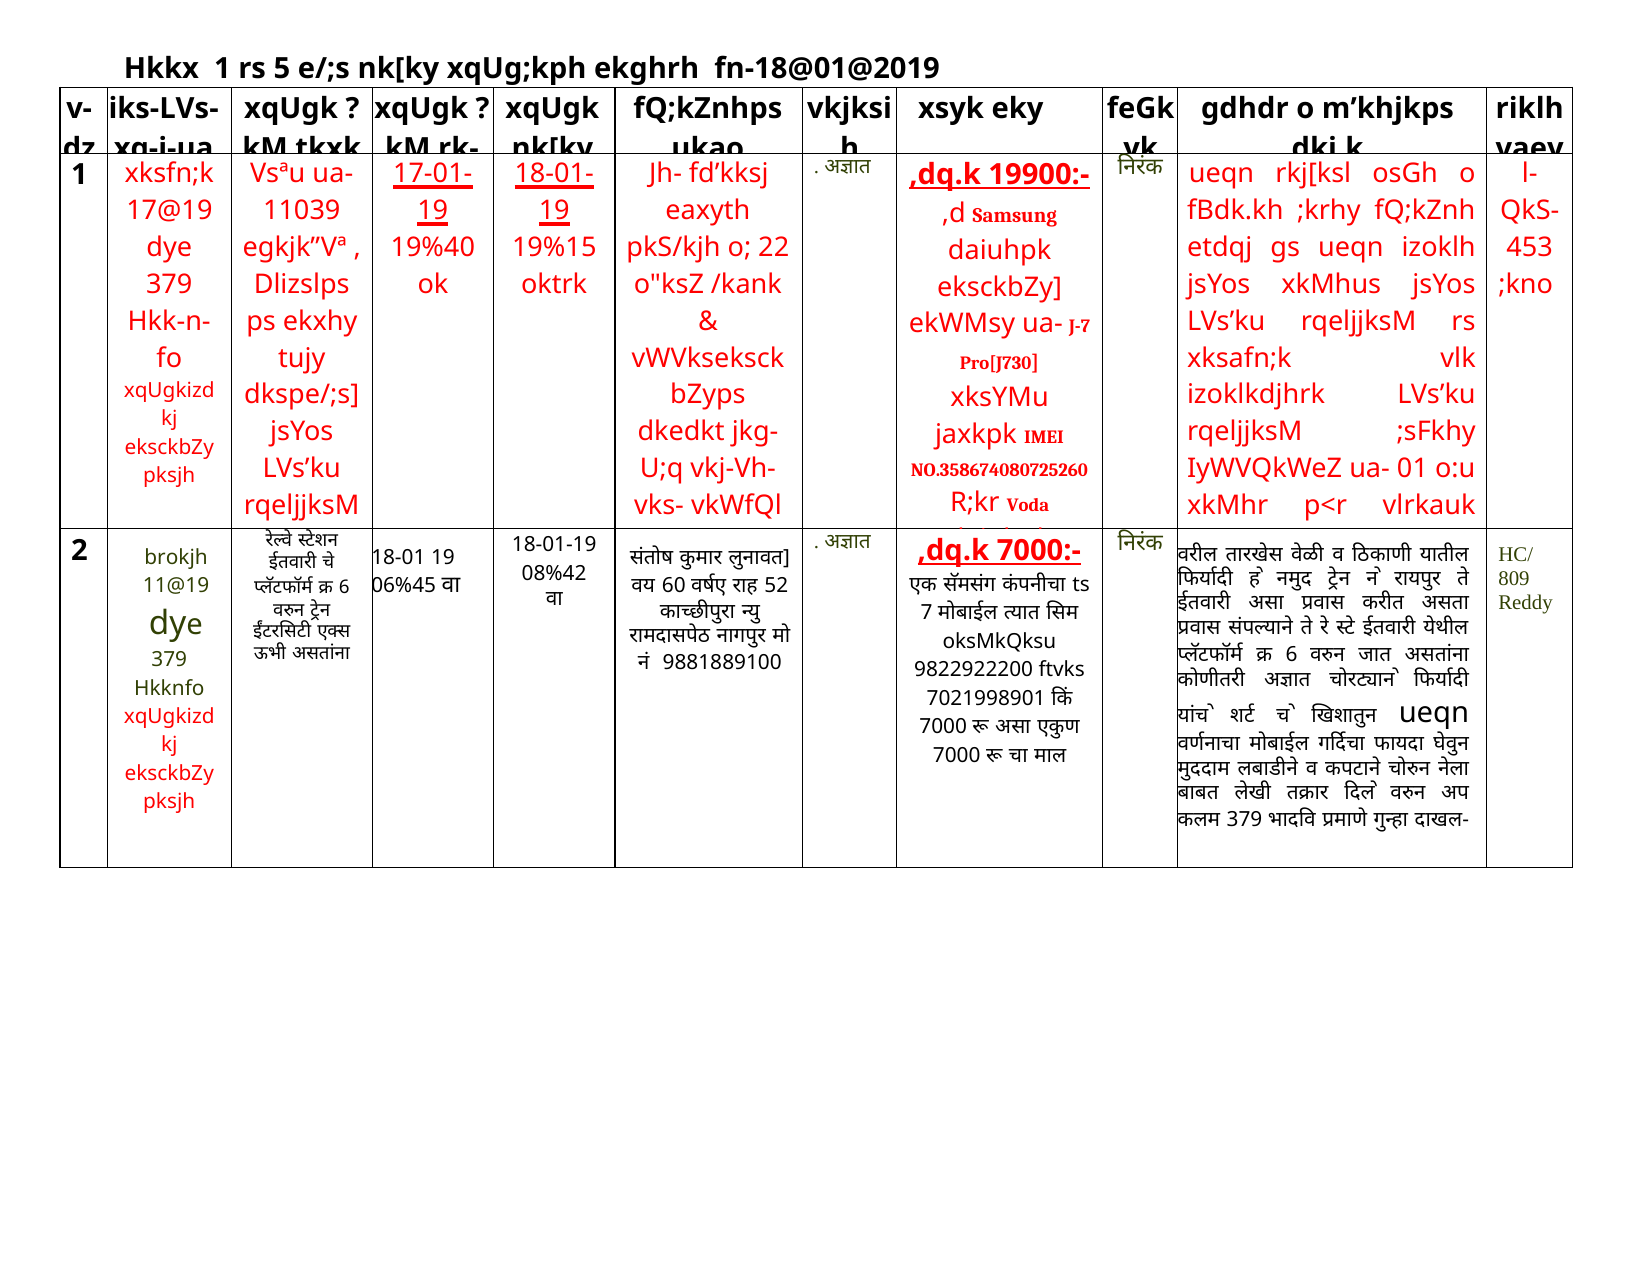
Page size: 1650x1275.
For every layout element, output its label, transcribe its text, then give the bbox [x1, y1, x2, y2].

table_header vkjksih [803, 88, 896, 153]
table_cell . अज्ञात [803, 154, 896, 528]
table_header xsyk eky [897, 88, 1102, 153]
table_cell Jh- fd’kksj eaxyth pkS/kjh o; 22 o"ksZ /kank & vWVkseksckbZyps dkedkt jkg- U;q vkj-Vh-vks- vkWfQl toG] Qqypqj ukdk] xksafn;k rk-ft- xksafn;k eksck ua- 9923251373 [616, 154, 802, 528]
table_cell 18-01-19 19%15 oktrk [494, 154, 614, 528]
table_cell ,dq.k 7000:- एक सॅमसंग कंपनीचा ts 7 मोबाईल त्यात सिम oksMkQksu 9822922200 ftvks 7021998901 किं 7000 रू असा एकुण 7000 रू चा माल [897, 529, 1102, 867]
table_cell ueqn rkj[ksl osGh o fBdk.kh ;krhy fQ;kZnh etdqj gs ueqn izoklh jsYos xkMhus jsYos LVs’ku rqeljjksM rs xksafn;k vlk izoklkdjhrk LVs’ku rqeljjksM ;sFkhy IyWVQkWeZ ua- 01 o:u xkMhr p<r vlrkauk dks.khrjh vKkr pksjV;kus izoklh yksdkaP;k xnhZpk Qk;nk ?ksoqu R;kapk ueqn o.kZukpk eksckbZy eqn~nke yckMhus pks:u usys ckcr fQ;kZnh ;kauh fnysY;k rdzkj o:u fn- 18@01@2019 ps 19%15 oktrk xqUgk nk[ky dj.;kr vkyk vkgs- [1178, 154, 1486, 528]
table_header v-dz- [61, 88, 107, 153]
table_cell l-QkS- 453 ;kno [1487, 154, 1572, 528]
table_header riklh vaeynkj [1487, 88, 1572, 153]
table_cell xksfn;k 17@19 dye 379 Hkk-n-fo xqUgkizdkj eksckbZy pksjh [108, 154, 231, 528]
table_header fQ;kZnhps ukao [616, 88, 802, 153]
table_cell brokjh 11@19 dye 379 Hkknfo xqUgkizdkj eksckbZy pksjh [108, 529, 231, 867]
table_header xqUgk ?kM rk- osG [373, 88, 493, 153]
table_header iks-LVs- xq-j-ua [108, 88, 231, 153]
table_cell रेल्वे स्टेशन ईतवारी चे प्लॅटफॉर्म क्र 6 वरुन ट्रेन ईंटरसिटी एक्स ऊभी असतांना [232, 529, 372, 867]
table_cell 18-01 19 06%45 वा [373, 529, 493, 867]
text Hkkx 1 rs 5 e/;s nk[ky xqUg;kph ekghrh fn-18@01@2019 [60, 47, 1626, 87]
table_cell वरील तारखेस वेळी व ठिकाणी यातील फिर्यादी हे नमुद ट्रेन ने रायपुर ते ईतवारी असा प्रवास करीत असता प्रवास संपल्याने ते रे स्टे ईतवारी येथील प्लॅटफॉर्म क्र 6 वरुन जात असतांना कोणीतरी अज्ञात चोरट्याने फिर्यादी यांचे शर्ट चे खिशातुन ueqn वर्णनाचा मोबाईल गर्दिचा फायदा घेवुन मुददाम लबाडीने व कपटाने चोरुन नेला बाबत लेखी तक्रार दिले वरुन अप कलम 379 भादवि प्रमाणे गुन्हा दाखल- [1178, 529, 1486, 867]
table_cell HC/ 809 Reddy [1487, 529, 1572, 867]
table_cell निरंक [1103, 529, 1177, 867]
table_cell निरंक [1103, 154, 1177, 528]
table_cell 18-01-19 08%42 वा [494, 529, 614, 867]
table_header xqUgk ?kM tkxk [232, 88, 372, 153]
table_header feGkyk eky [1103, 88, 1177, 153]
table_cell 2 [61, 529, 107, 867]
table_cell संतोष कुमार लुनावत] वय 60 वर्षए राह 52 काच्छीपुरा न्यु रामदासपेठ नागपुर मो नं 9881889100 [616, 529, 802, 867]
table_cell . अज्ञात [803, 529, 896, 867]
table_cell Vsªu ua- 11039 egkjk”Vª ,Dlizslps ps ekxhy tujy dkspe/;s]jsYos LVs’ku rqeljjksM ;sFkqu xkMhr p<r vlrkauk [232, 154, 372, 528]
table_header gdhdr o m’khjkps dkj.k [1178, 88, 1486, 153]
table_cell ,dq.k 19900:- ,d Samsung daiuhpk eksckbZy] ekWMsy ua- J-7 Pro[J730] xksYMu jaxkpk IMEI NO.358674080725260 R;kr Voda daiuhpk fledkMZ ua- 9923251373, Jio diauhpk fledkMZ ua- 9284578280 , fdear 19]900 :] vlk ,dq.k 19]900 : [897, 154, 1102, 528]
table_cell 1 [61, 154, 107, 528]
table_cell 17-01-19 19%40 ok [373, 154, 493, 528]
table_header xqUgk nk[ky rk- osG [494, 88, 614, 153]
